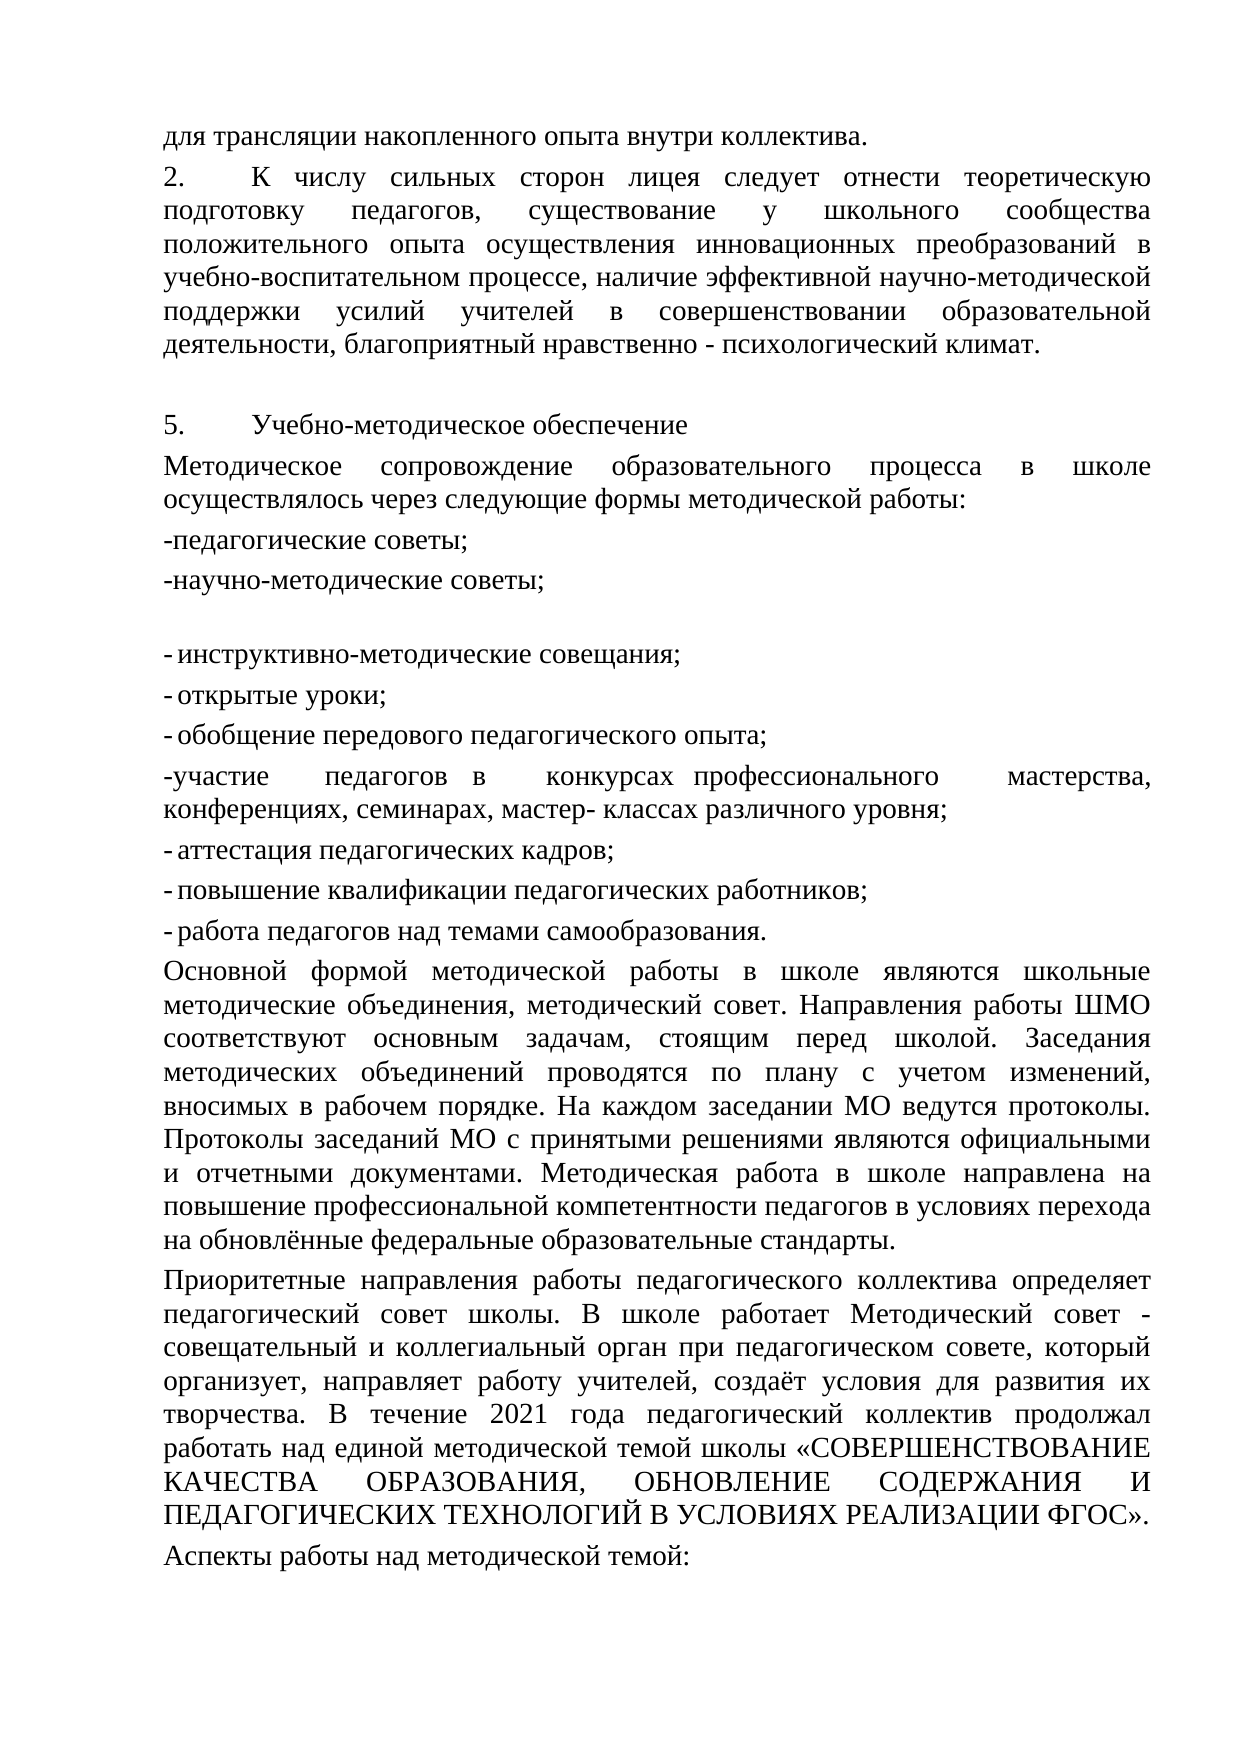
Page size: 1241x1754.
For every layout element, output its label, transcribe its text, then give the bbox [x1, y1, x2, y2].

text Основной формой методической работы в школе являются школьные методические объединения, методический совет. Направления работы ШМО соответствуют основным задачам, стоящим перед школой. Заседания методических объединений проводятся по плану с учетом изменений, вносимых в рабочем порядке. На каждом заседании МО ведутся протоколы. Протоколы заседаний МО с принятыми решениями являются официальными и отчетными документами. Методическая работа в школе направлена на повышение профессиональной компетентности педагогов в условиях перехода на обновлённые федеральные образовательные стандарты. [163, 953, 1152, 1255]
text Аспекты работы над методической темой: [163, 1538, 1152, 1571]
text - инструктивно-методические совещания; [163, 636, 1152, 670]
text -педагогические советы; [163, 522, 1152, 556]
text - открытые уроки; [163, 677, 1152, 710]
text - повышение квалификации педагогических работников; [163, 872, 1152, 906]
text 2. К числу сильных сторон лицея следует отнести теоретическую подготовку педагогов, существование у школьного сообщества положительного опыта осуществления инновационных преобразований в учебно-воспитательном процессе, наличие эффективной научно-методической поддержки усилий учителей в совершенствовании образовательной деятельности, благоприятный нравственно - психологический климат. [163, 159, 1152, 360]
text -научно-методические советы; [163, 562, 1152, 596]
text Методическое сопровождение образовательного процесса в школе осуществлялось через следующие формы методической работы: [163, 448, 1152, 515]
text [163, 118, 1152, 152]
text Приоритетные направления работы педагогического коллектива определяет педагогический совет школы. В школе работает Методический совет - совещательный и коллегиальный орган при педагогическом совете, который организует, направляет работу учителей, создаёт условия для развития их творчества. В течение 2021 года педагогический коллектив продолжал работать над единой методической темой школы «СОВЕРШЕНСТВОВАНИЕ КАЧЕСТВА ОБРАЗОВАНИЯ, ОБНОВЛЕНИЕ СОДЕРЖАНИЯ И ПЕДАГОГИЧЕСКИХ ТЕХНОЛОГИЙ В УСЛОВИЯХ РЕАЛИЗАЦИИ ФГОС». [163, 1262, 1152, 1531]
text - обобщение передового педагогического опыта; [163, 717, 1152, 751]
text -участие педагогов в конкурсах профессионального мастерства, конференциях, семинарах, мастер- классах различного уровня; [163, 758, 1152, 825]
text - работа педагогов над темами самообразования. [163, 913, 1152, 947]
text 5. Учебно-методическое обеспечение [163, 407, 1152, 441]
text - аттестация педагогических кадров; [163, 832, 1152, 866]
